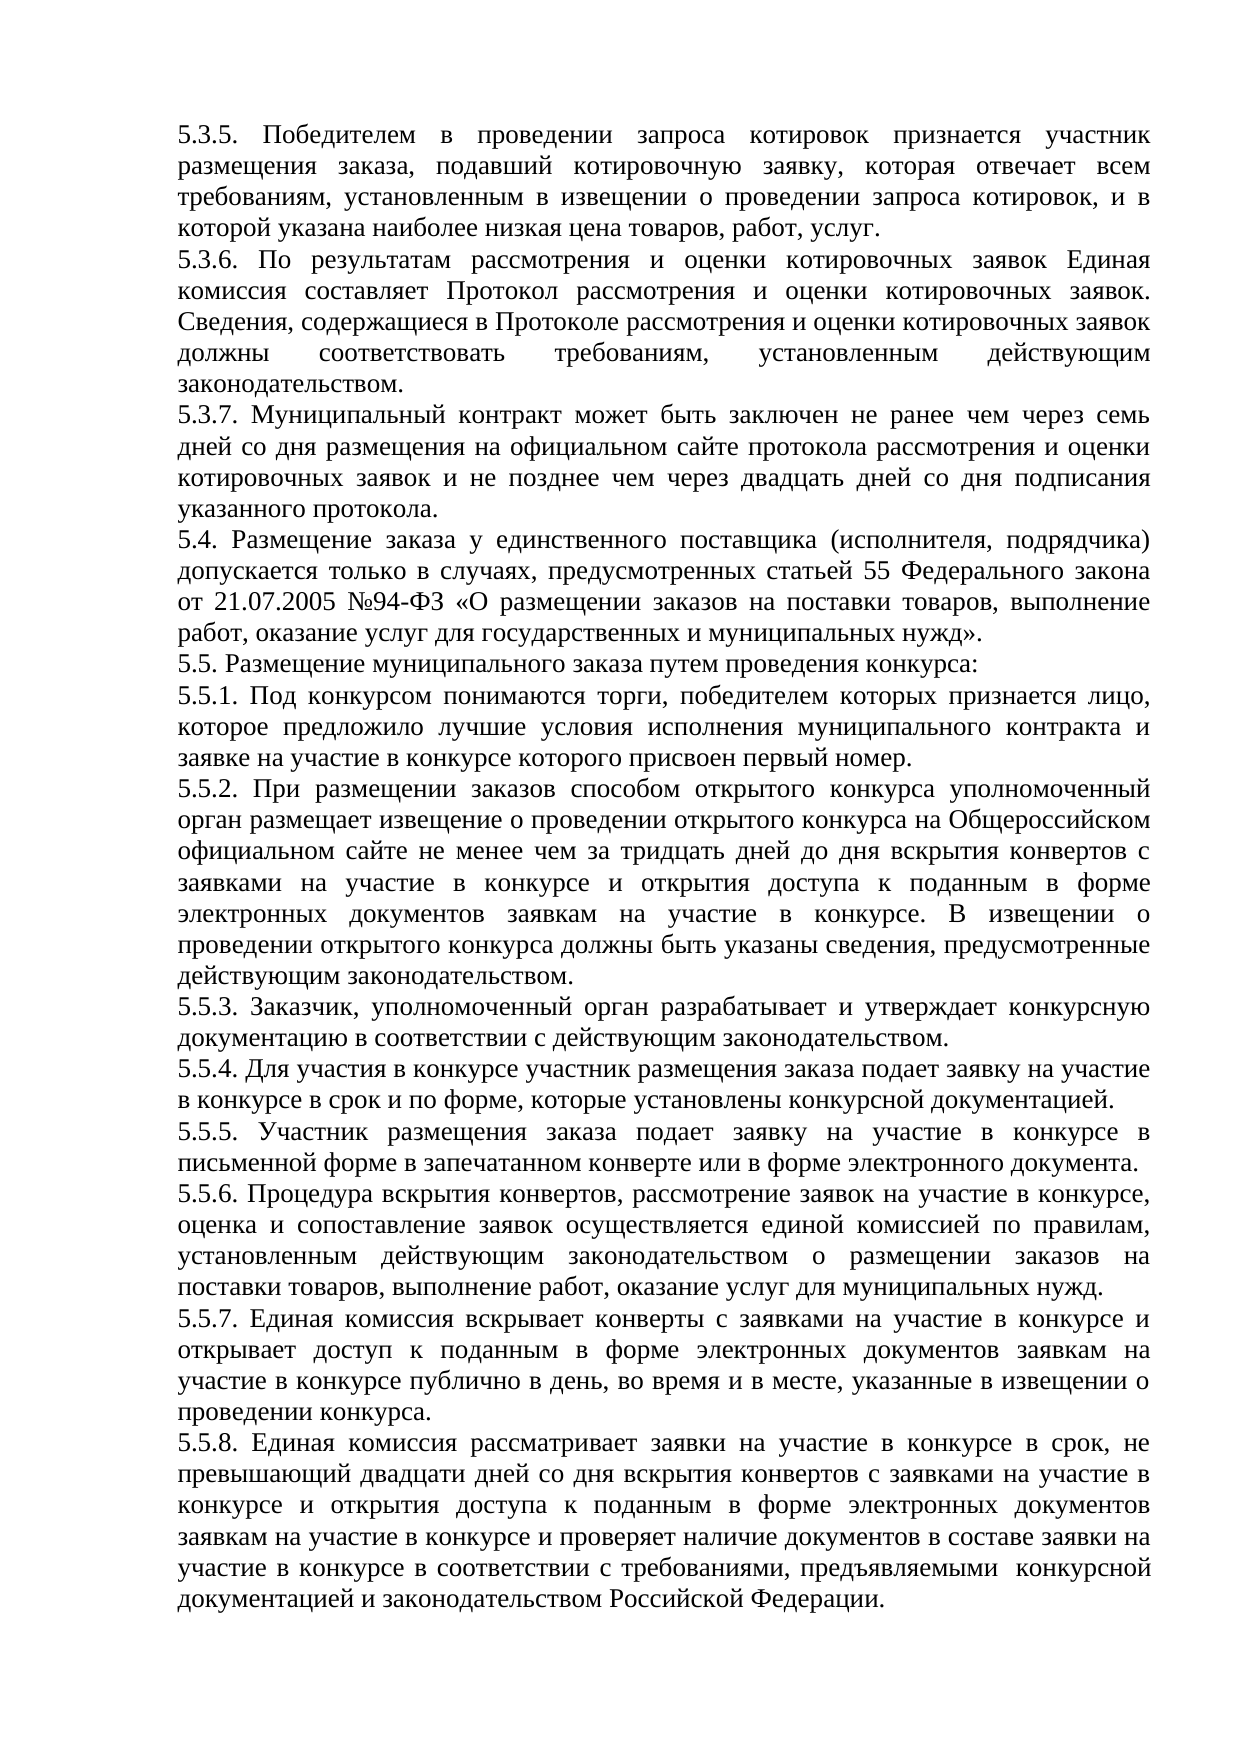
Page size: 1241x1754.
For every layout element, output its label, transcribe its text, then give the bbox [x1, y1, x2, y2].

list 5.5.8. Единая комиссия рассматривает заявки на участие в конкурсе в срок, не превышающий двадцати дней со дня вскрытия конвертов с заявками на участие в конкурсе и открытия доступа к поданным в форме электронных документов заявкам на участие в конкурсе и проверяет наличие документов в составе заявки на участие в конкурсе в соответствии с требованиями, предъявляемыми конкурсной документацией и законодательством Российской Федерации. [177, 1426, 1152, 1613]
list 5.5.3. Заказчик, уполномоченный орган разрабатывает и утверждает конкурсную документацию в соответствии с действующим законодательством. [177, 990, 1152, 1052]
list 5.5.5. Участник размещения заказа подает заявку на участие в конкурсе в письменной форме в запечатанном конверте или в форме электронного документа. [177, 1115, 1152, 1177]
list 5.5. Размещение муниципального заказа путем проведения конкурса: [177, 648, 1152, 679]
list 5.5.1. Под конкурсом понимаются торги, победителем которых признается лицо, которое предложило лучшие условия исполнения муниципального контракта и заявке на участие в конкурсе которого присвоен первый номер. [177, 679, 1152, 772]
list 5.5.6. Процедура вскрытия конвертов, рассмотрение заявок на участие в конкурсе, оценка и сопоставление заявок осуществляется единой комиссией по правилам, установленным действующим законодательством о размещении заказов на поставки товаров, выполнение работ, оказание услуг для муниципальных нужд. [177, 1177, 1152, 1302]
list 5.3.6. По результатам рассмотрения и оценки котировочных заявок Единая комиссия составляет Протокол рассмотрения и оценки котировочных заявок. Сведения, содержащиеся в Протоколе рассмотрения и оценки котировочных заявок должны соответствовать требованиям, установленным действующим законодательством. [177, 243, 1152, 398]
list 5.3.5. Победителем в проведении запроса котировок признается участник размещения заказа, подавший котировочную заявку, которая отвечает всем требованиям, установленным в извещении о проведении запроса котировок, и в которой указана наиболее низкая цена товаров, работ, услуг. [177, 118, 1152, 243]
list 5.5.7. Единая комиссия вскрывает конверты с заявками на участие в конкурсе и открывает доступ к поданным в форме электронных документов заявкам на участие в конкурсе публично в день, во время и в месте, указанные в извещении о проведении конкурса. [177, 1302, 1152, 1426]
list 5.3.7. Муниципальный контракт может быть заключен не ранее чем через семь дней со дня размещения на официальном сайте протокола рассмотрения и оценки котировочных заявок и не позднее чем через двадцать дней со дня подписания указанного протокола. [177, 398, 1152, 523]
list 5.5.2. При размещении заказов способом открытого конкурса уполномоченный орган размещает извещение о проведении открытого конкурса на Общероссийском официальном сайте не менее чем за тридцать дней до дня вскрытия конвертов с заявками на участие в конкурсе и открытия доступа к поданным в форме электронных документов заявкам на участие в конкурсе. В извещении о проведении открытого конкурса должны быть указаны сведения, предусмотренные действующим законодательством. [177, 772, 1152, 990]
list 5.5.4. Для участия в конкурсе участник размещения заказа подает заявку на участие в конкурсе в срок и по форме, которые установлены конкурсной документацией. [177, 1052, 1152, 1115]
list 5.4. Размещение заказа у единственного поставщика (исполнителя, подрядчика) допускается только в случаях, предусмотренных статьей 55 Федерального закона от 21.07.2005 №94-ФЗ «О размещении заказов на поставки товаров, выполнение работ, оказание услуг для государственных и муниципальных нужд». [177, 523, 1152, 648]
